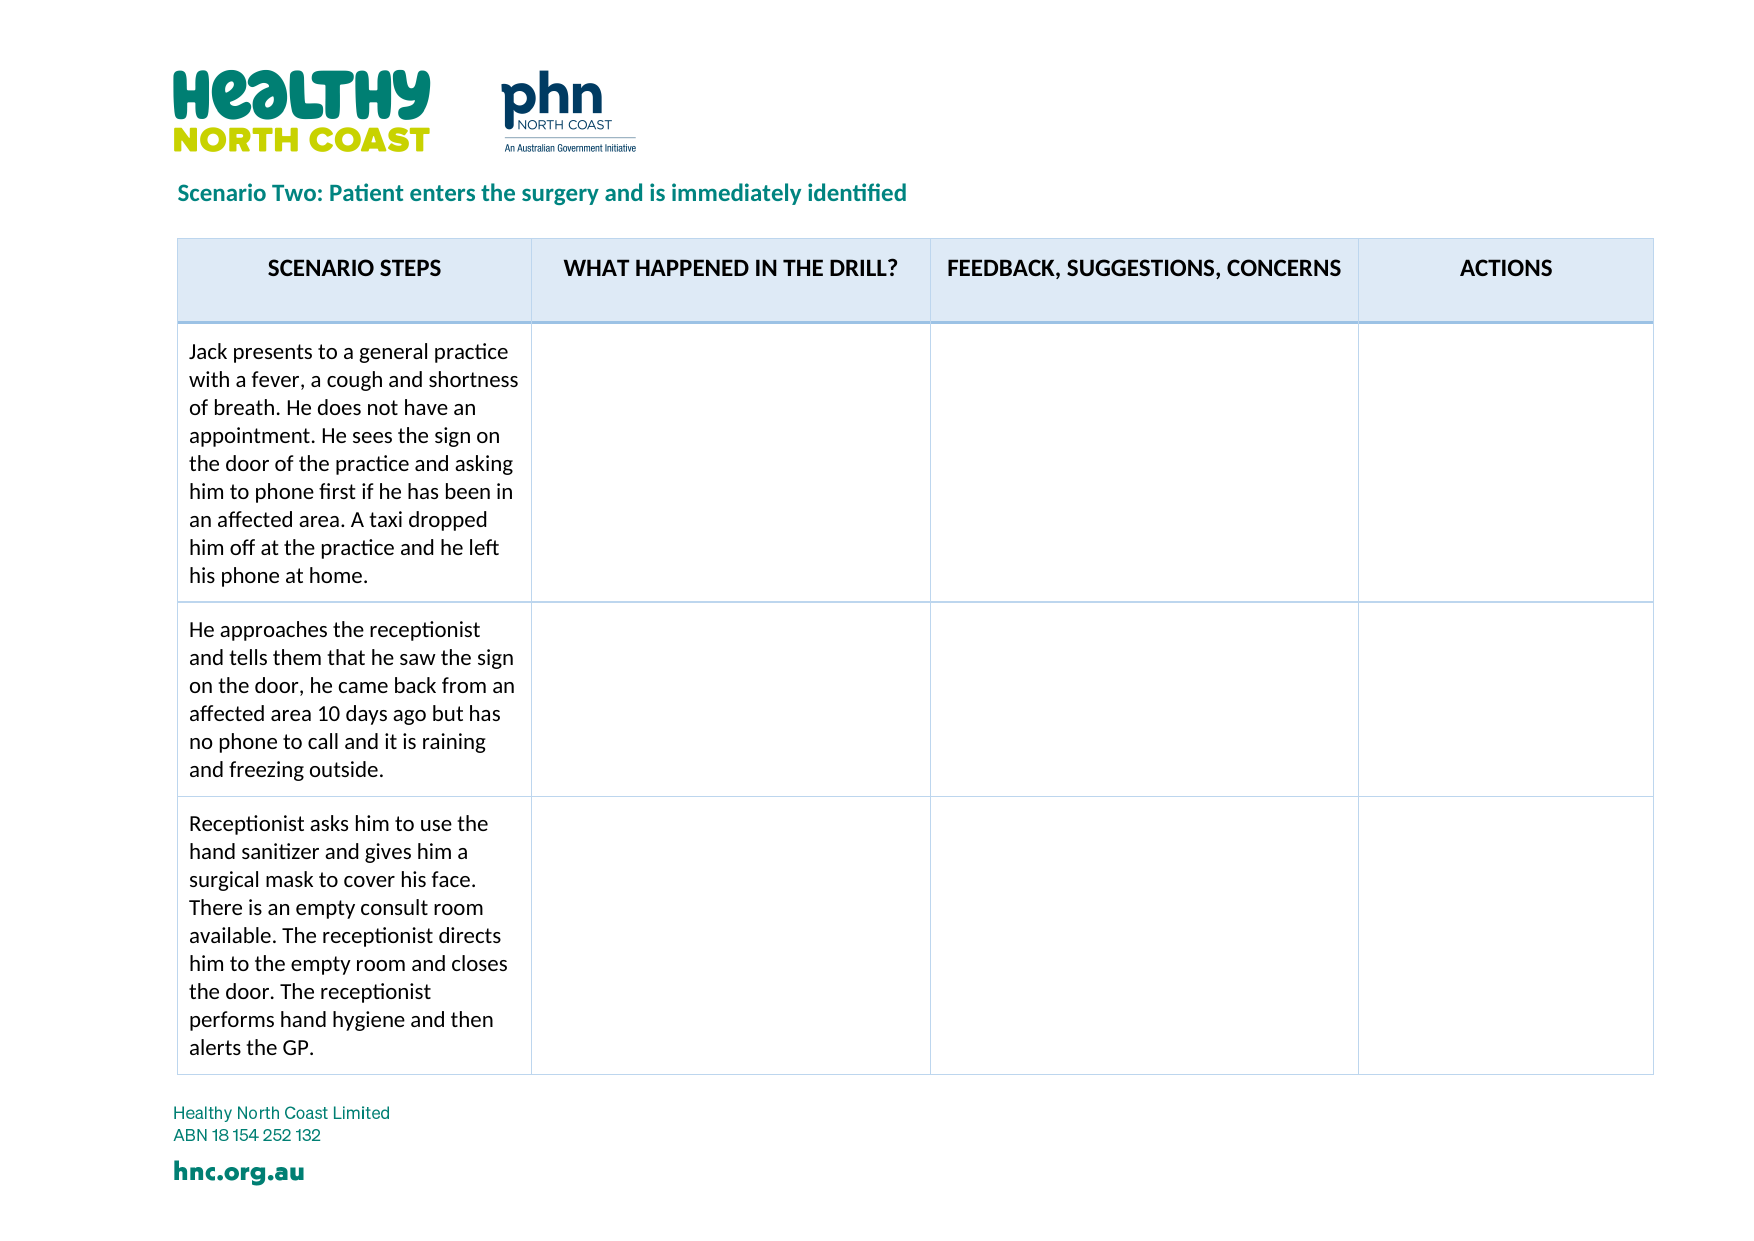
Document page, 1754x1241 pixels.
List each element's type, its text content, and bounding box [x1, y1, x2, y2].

table_cell [532, 797, 930, 1074]
table_cell [532, 603, 930, 796]
table_cell [1359, 603, 1653, 796]
table_cell Jack presents to a general practice with a fever, a cough and shortness of breath. He does not have an appointment. He sees the sign on the door of the practice and asking him to phone first if he has been in an affected area. A taxi dropped him off at the practice and he left his phone at home. [178, 324, 531, 601]
table_header ACTIONS [1359, 239, 1653, 321]
table_cell [532, 324, 930, 601]
table_header FEEDBACK, SUGGESTIONS, CONCERNS [931, 239, 1358, 321]
text Scenario Two: Patient enters the surgery and is immediately identified [177, 177, 1518, 208]
table_cell He approaches the receptionist and tells them that he saw the sign on the door, he came back from an affected area 10 days ago but has no phone to call and it is raining and freezing outside. [178, 603, 531, 796]
table_header SCENARIO STEPS [178, 239, 531, 321]
table_cell [931, 603, 1358, 796]
table_cell Receptionist asks him to use the hand sanitizer and gives him a surgical mask to cover his face. There is an empty consult room available. The receptionist directs him to the empty room and closes the door. The receptionist performs hand hygiene and then alerts the GP. [178, 797, 531, 1074]
table_cell [931, 797, 1358, 1074]
table_header WHAT HAPPENED IN THE DRILL? [532, 239, 930, 321]
table_cell [931, 324, 1358, 601]
picture [84, 0, 1324, 221]
table_cell [1359, 324, 1653, 601]
table_cell [1359, 797, 1653, 1074]
picture [84, 1044, 1342, 1240]
